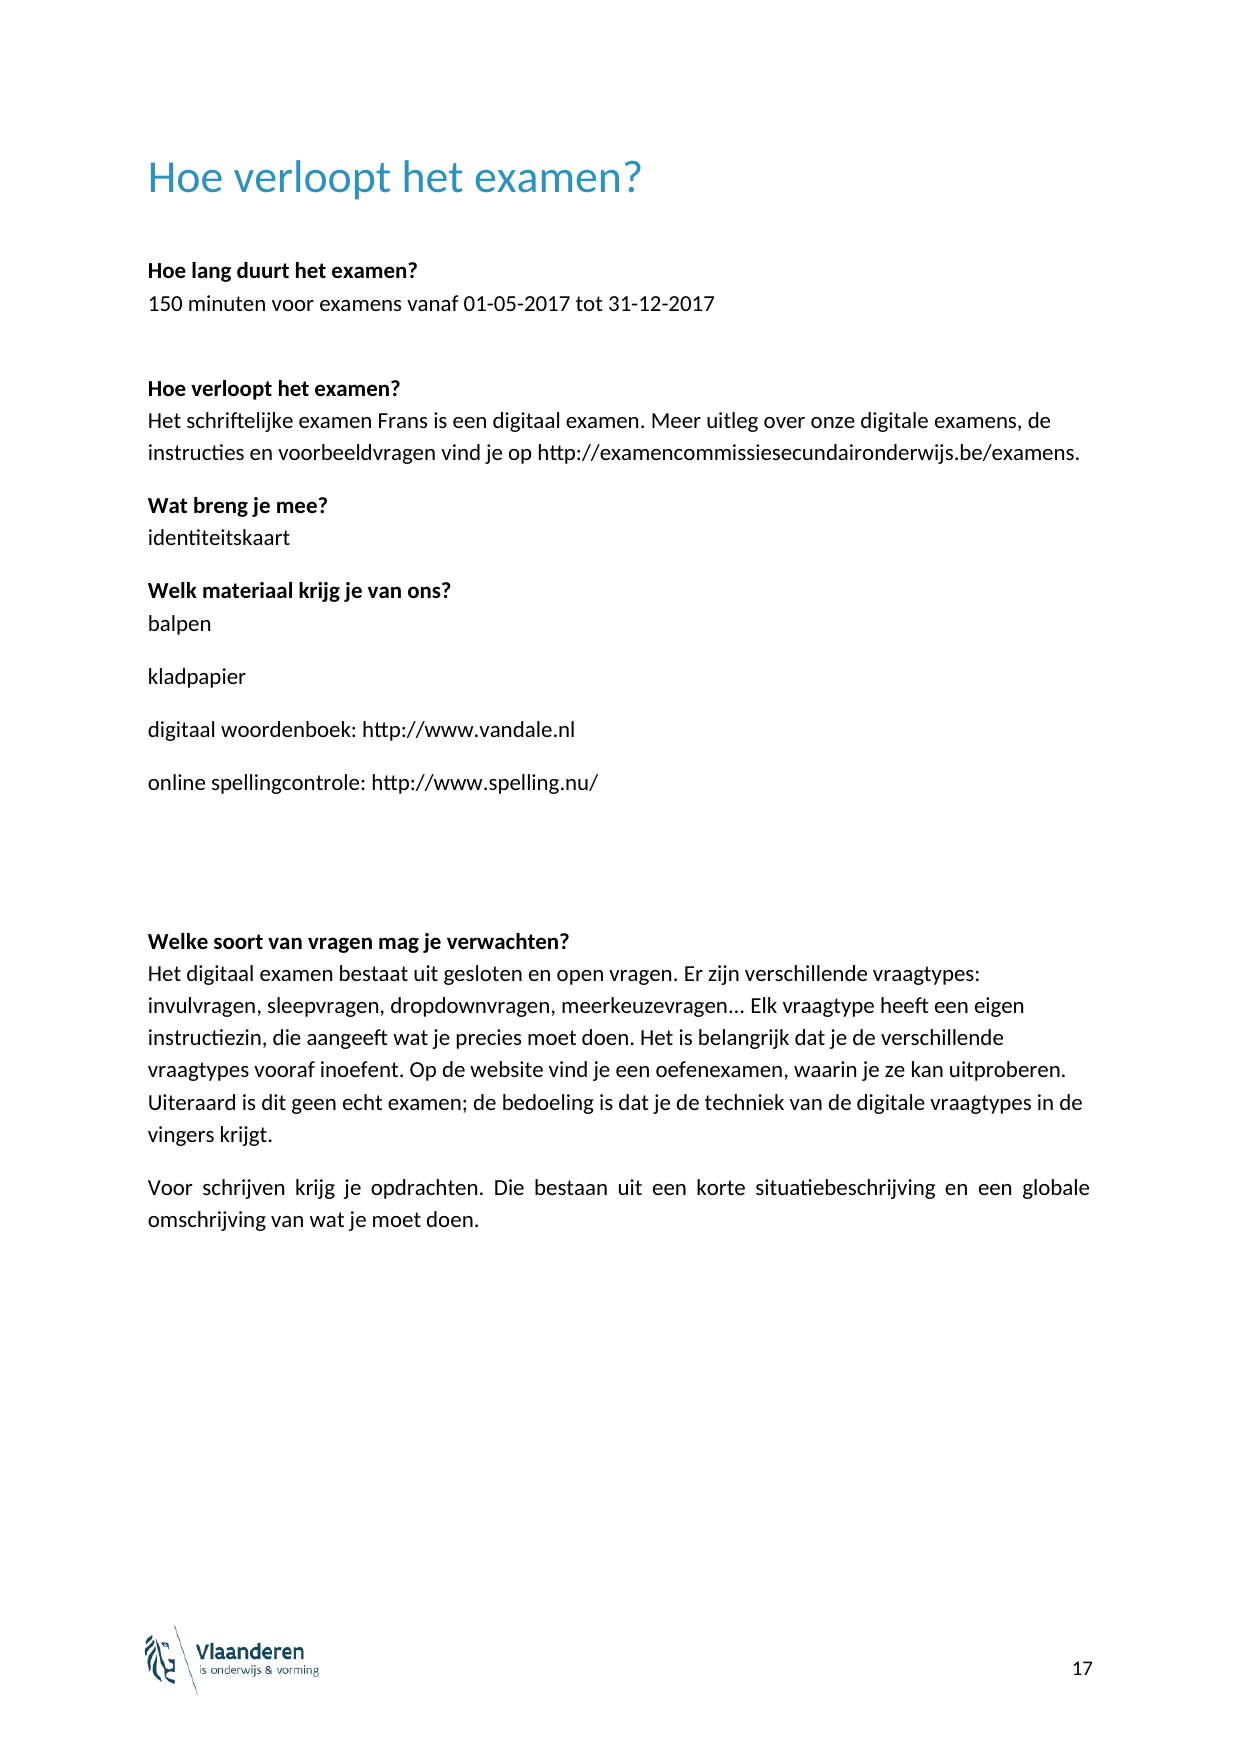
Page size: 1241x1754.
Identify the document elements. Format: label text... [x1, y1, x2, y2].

text Hoe lang duurt het examen? 150 minuten voor examens vanaf 01-05-2017 tot 31-12-2017 [148, 257, 1093, 349]
text online spellingcontrole: http://www.spelling.nu/ [148, 768, 1093, 796]
picture [144, 1626, 327, 1694]
text Hoe verloopt het examen? [148, 148, 1093, 203]
text Hoe verloopt het examen? Het schriftelijke examen Frans is een digitaal examen. Meer uitleg over onze digitale examens, de instructies en voorbeeldvragen vind je op http://examencommissiesecundaironderwijs.be/examens. [148, 374, 1093, 466]
text digitaal woordenboek: http://www.vandale.nl [148, 715, 1093, 743]
text Wat breng je mee? identiteitskaart [148, 491, 1093, 552]
text Welke soort van vragen mag je verwachten? Het digitaal examen bestaat uit gesloten en open vragen. Er zijn verschillende vraagtypes: invulvragen, sleepvragen, dropdownvragen, meerkeuzevragen... Elk vraagtype heeft een eigen instructiezin, die aangeeft wat je precies moet doen. Het is belangrijk dat je de verschillende vraagtypes vooraf inoefent. Op de website vind je een oefenexamen, waarin je ze kan uitproberen. Uiteraard is dit geen echt examen; de bedoeling is dat je de techniek van de digitale vraagtypes in de vingers krijgt. [148, 927, 1093, 1148]
text kladpapier [148, 662, 1093, 690]
text Welk materiaal krijg je van ons? balpen [148, 577, 1093, 637]
text Voor schrijven krijg je opdrachten. Die bestaan uit een korte situatiebeschrijving en een globale omschrijving van wat je moet doen. [148, 1173, 1093, 1233]
